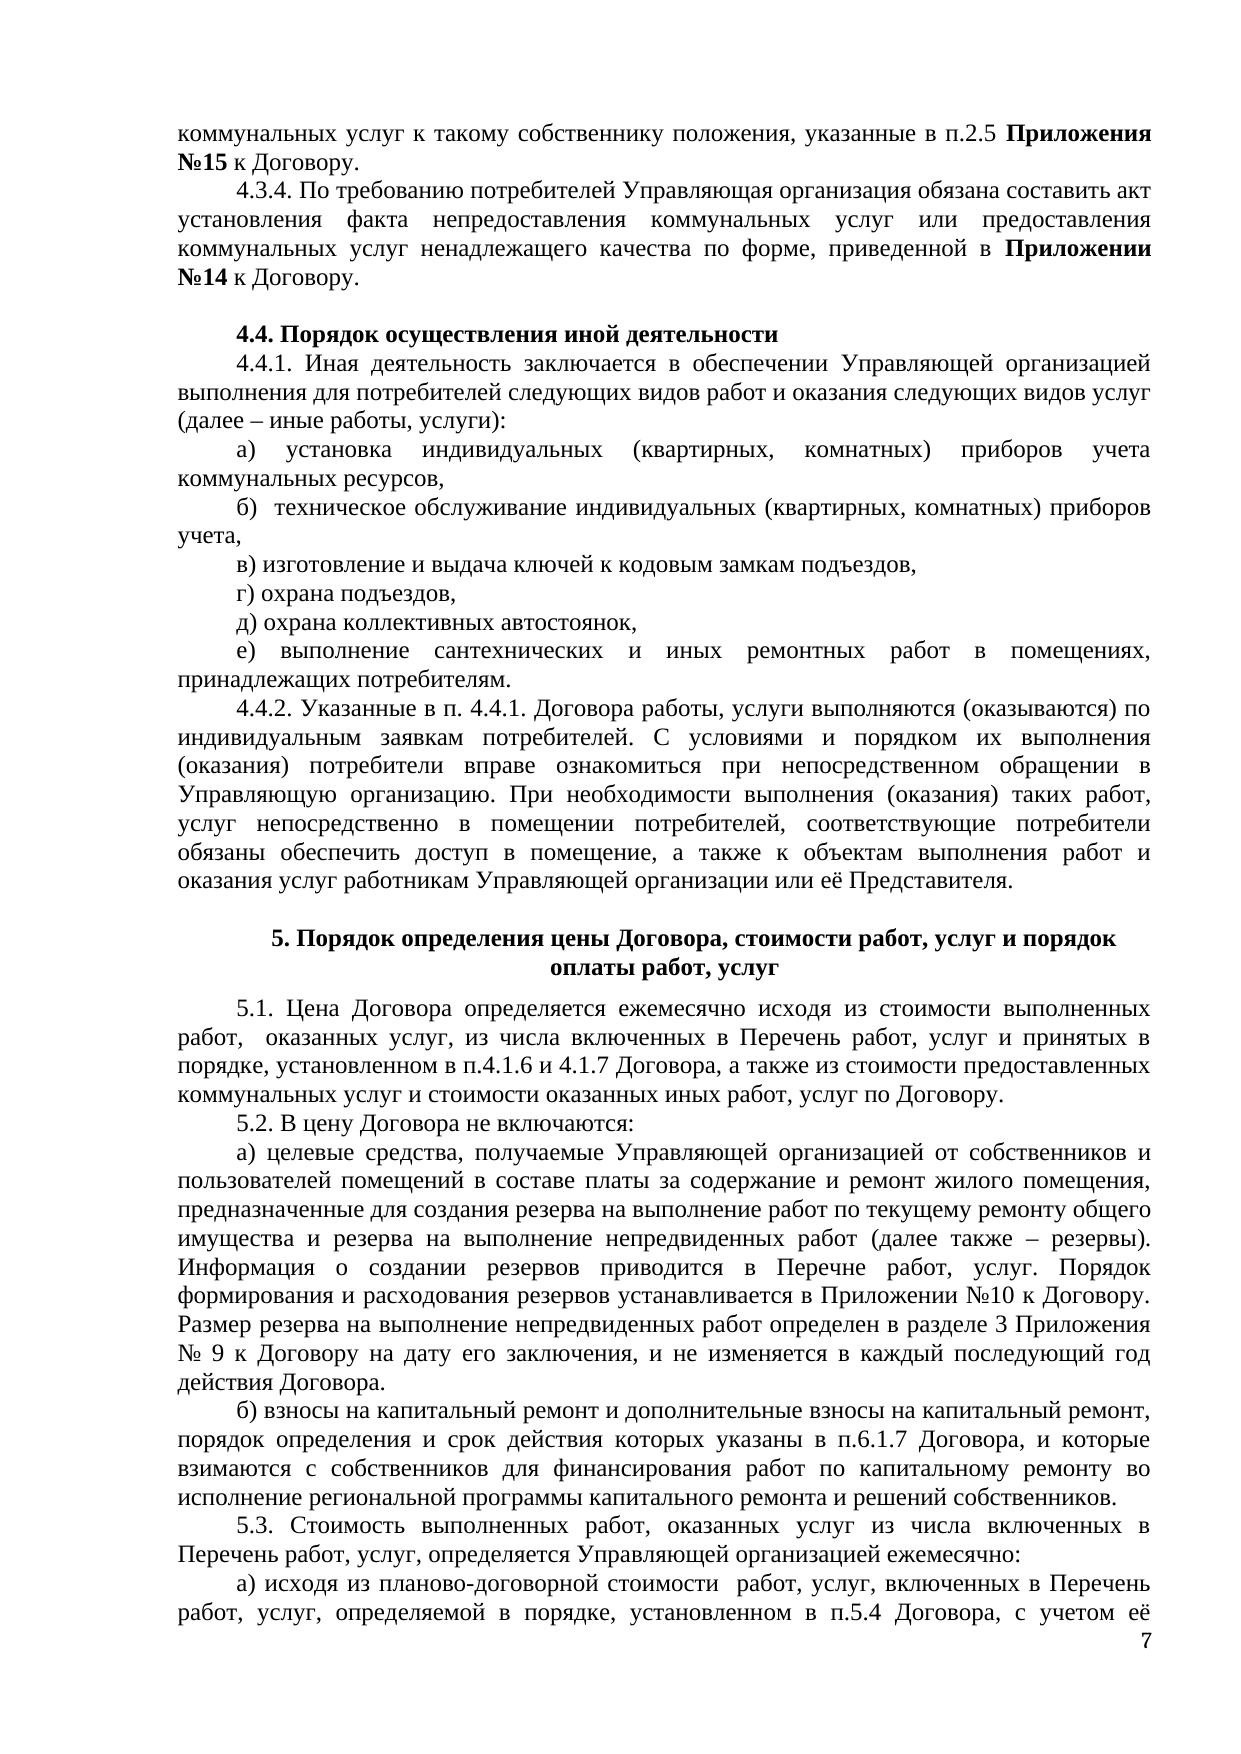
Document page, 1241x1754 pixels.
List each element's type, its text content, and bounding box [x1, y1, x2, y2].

text а) целевые средства, получаемые Управляющей организацией от собственников и пользователей помещений в составе платы за содержание и ремонт жилого помещения, предназначенные для создания резерва на выполнение работ по текущему ремонту общего имущества и резерва на выполнение непредвиденных работ (далее также – резервы). Информация о создании резервов приводится в Перечне работ, услуг. Порядок формирования и расходования резервов устанавливается в Приложении №10 к Договору. Размер резерва на выполнение непредвиденных работ определен в разделе 3 Приложения № 9 к Договору на дату его заключения, и не изменяется в каждый последующий год действия Договора. [177, 1137, 1152, 1396]
text 5.1. Цена Договора определяется ежемесячно исходя из стоимости выполненных работ, оказанных услуг, из числа включенных в Перечень работ, услуг и принятых в порядке, установленном в п.4.1.6 и 4.1.7 Договора, а также из стоимости предоставленных коммунальных услуг и стоимости оказанных иных работ, услуг по Договору. [177, 993, 1152, 1108]
text в) изготовление и выдача ключей к кодовым замкам подъездов, [177, 549, 1152, 578]
text б) взносы на капитальный ремонт и дополнительные взносы на капитальный ремонт, порядок определения и срок действия которых указаны в п.6.1.7 Договора, и которые взимаются с собственников для финансирования работ по капитальному ремонту во исполнение региональной программы капитального ремонта и решений собственников. [177, 1396, 1152, 1511]
text 4.4. Порядок осуществления иной деятельности [177, 319, 1152, 348]
text 4.4.1. Иная деятельность заключается в обеспечении Управляющей организацией выполнения для потребителей следующих видов работ и оказания следующих видов услуг (далее – иные работы, услуги): [177, 348, 1152, 434]
text 4.3.4. По требованию потребителей Управляющая организация обязана составить акт установления факта непредоставления коммунальных услуг или предоставления коммунальных услуг ненадлежащего качества по форме, приведенной в Приложении №14 к Договору. [177, 176, 1152, 291]
text г) охрана подъездов, [177, 578, 1152, 607]
text 5.2. В цену Договора не включаются: [177, 1108, 1152, 1137]
text 5. Порядок определения цены Договора, стоимости работ, услуг и порядок оплаты работ, услуг [177, 923, 1152, 981]
text б) техническое обслуживание индивидуальных (квартирных, комнатных) приборов учета, [177, 492, 1152, 549]
text д) охрана коллективных автостоянок, [177, 607, 1152, 636]
text а) установка индивидуальных (квартирных, комнатных) приборов учета коммунальных ресурсов, [177, 434, 1152, 492]
text 5.3. Стоимость выполненных работ, оказанных услуг из числа включенных в Перечень работ, услуг, определяется Управляющей организацией ежемесячно: [177, 1511, 1152, 1568]
text 4.4.2. Указанные в п. 4.4.1. Договора работы, услуги выполняются (оказываются) по индивидуальным заявкам потребителей. С условиями и порядком их выполнения (оказания) потребители вправе ознакомиться при непосредственном обращении в Управляющую организацию. При необходимости выполнения (оказания) таких работ, услуг непосредственно в помещении потребителей, соответствующие потребители обязаны обеспечить доступ в помещение, а также к объектам выполнения работ и оказания услуг работникам Управляющей организации или её Представителя. [177, 693, 1152, 894]
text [177, 118, 1152, 176]
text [177, 1568, 1152, 1626]
text е) выполнение сантехнических и иных ремонтных работ в помещениях, принадлежащих потребителям. [177, 636, 1152, 693]
